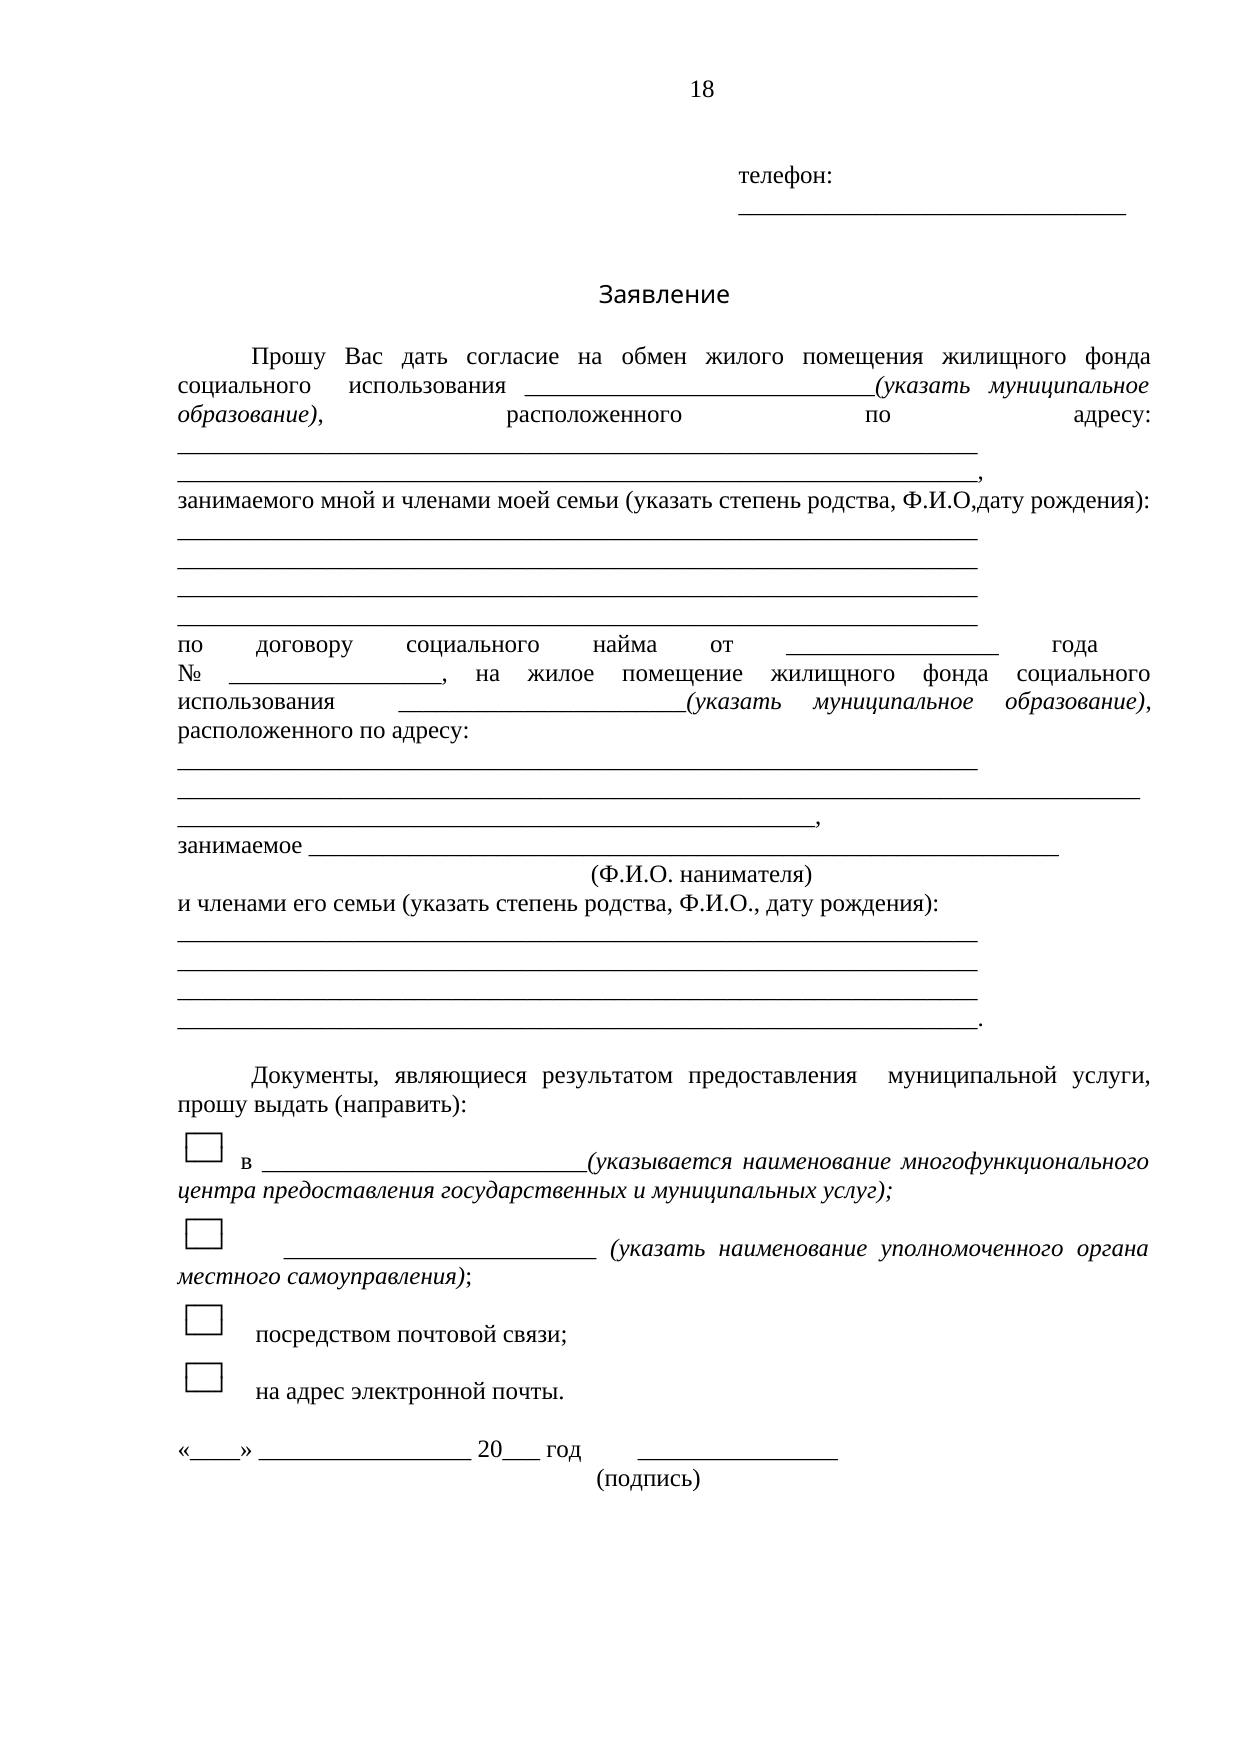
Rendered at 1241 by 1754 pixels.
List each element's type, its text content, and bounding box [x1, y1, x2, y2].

text по договору социального найма от _________________ года № _________________, на жилое помещение жилищного фонда социального использования _______________________(указать муниципальное образование), расположенного по адресу: [177, 629, 1152, 744]
text ________________________________________________________________ [177, 571, 1152, 600]
text ________________________________________________________________ [177, 744, 1152, 773]
text ________________________________________________________________ [177, 543, 1152, 571]
text ________________________________________________________________ [177, 974, 1152, 1003]
text ________________________________________________________________ [177, 945, 1152, 974]
text ┌─┐ [177, 1348, 1152, 1376]
text (подпись) [177, 1463, 1152, 1491]
text └─┘ в __________________________(указывается наименование многофункционального центра предоставления государственных и муниципальных услуг); [177, 1146, 1152, 1204]
text занимаемое ____________________________________________________________ [177, 830, 1152, 859]
text телефон: _______________________________ [738, 160, 1152, 218]
text ________________________________________________________________ [177, 916, 1152, 945]
text ________________________________________________________________ [177, 514, 1152, 543]
text Заявление [177, 277, 1152, 311]
text Документы, являющиеся результатом предоставления муниципальной услуги, прошу выдать (направить): [177, 1060, 1152, 1118]
text ┌─┐ [177, 1118, 1152, 1146]
text занимаемого мной и членами моей семьи (указать степень родства, Ф.И.О,дату рождения): [177, 485, 1152, 514]
text ________________________________________________________________, [177, 456, 1152, 485]
text ┌─┐ [177, 1290, 1152, 1319]
text ________________________________________________________________ [177, 600, 1152, 629]
text ________________________________________________________________________________________________________________________________, [177, 773, 1152, 830]
text и членами его семьи (указать степень родства, Ф.И.О., дату рождения): [177, 888, 1152, 916]
text └─┘ на адрес электронной почты. [177, 1376, 1152, 1405]
text «____» _________________ 20___ год ________________ [177, 1434, 1152, 1463]
text (Ф.И.О. нанимателя) [177, 859, 1152, 888]
text ┌─┐ [177, 1204, 1152, 1233]
text ________________________________________________________________. [177, 1003, 1152, 1031]
text └─┘ посредством почтовой связи; [177, 1319, 1152, 1348]
text Прошу Вас дать согласие на обмен жилого помещения жилищного фонда социального использования ____________________________(указать муниципальное образование), расположенного по адресу: ________________________________________________________________ [177, 341, 1152, 456]
text └─┘ _________________________ (указать наименование уполномоченного органа местного самоуправления); [177, 1233, 1152, 1290]
